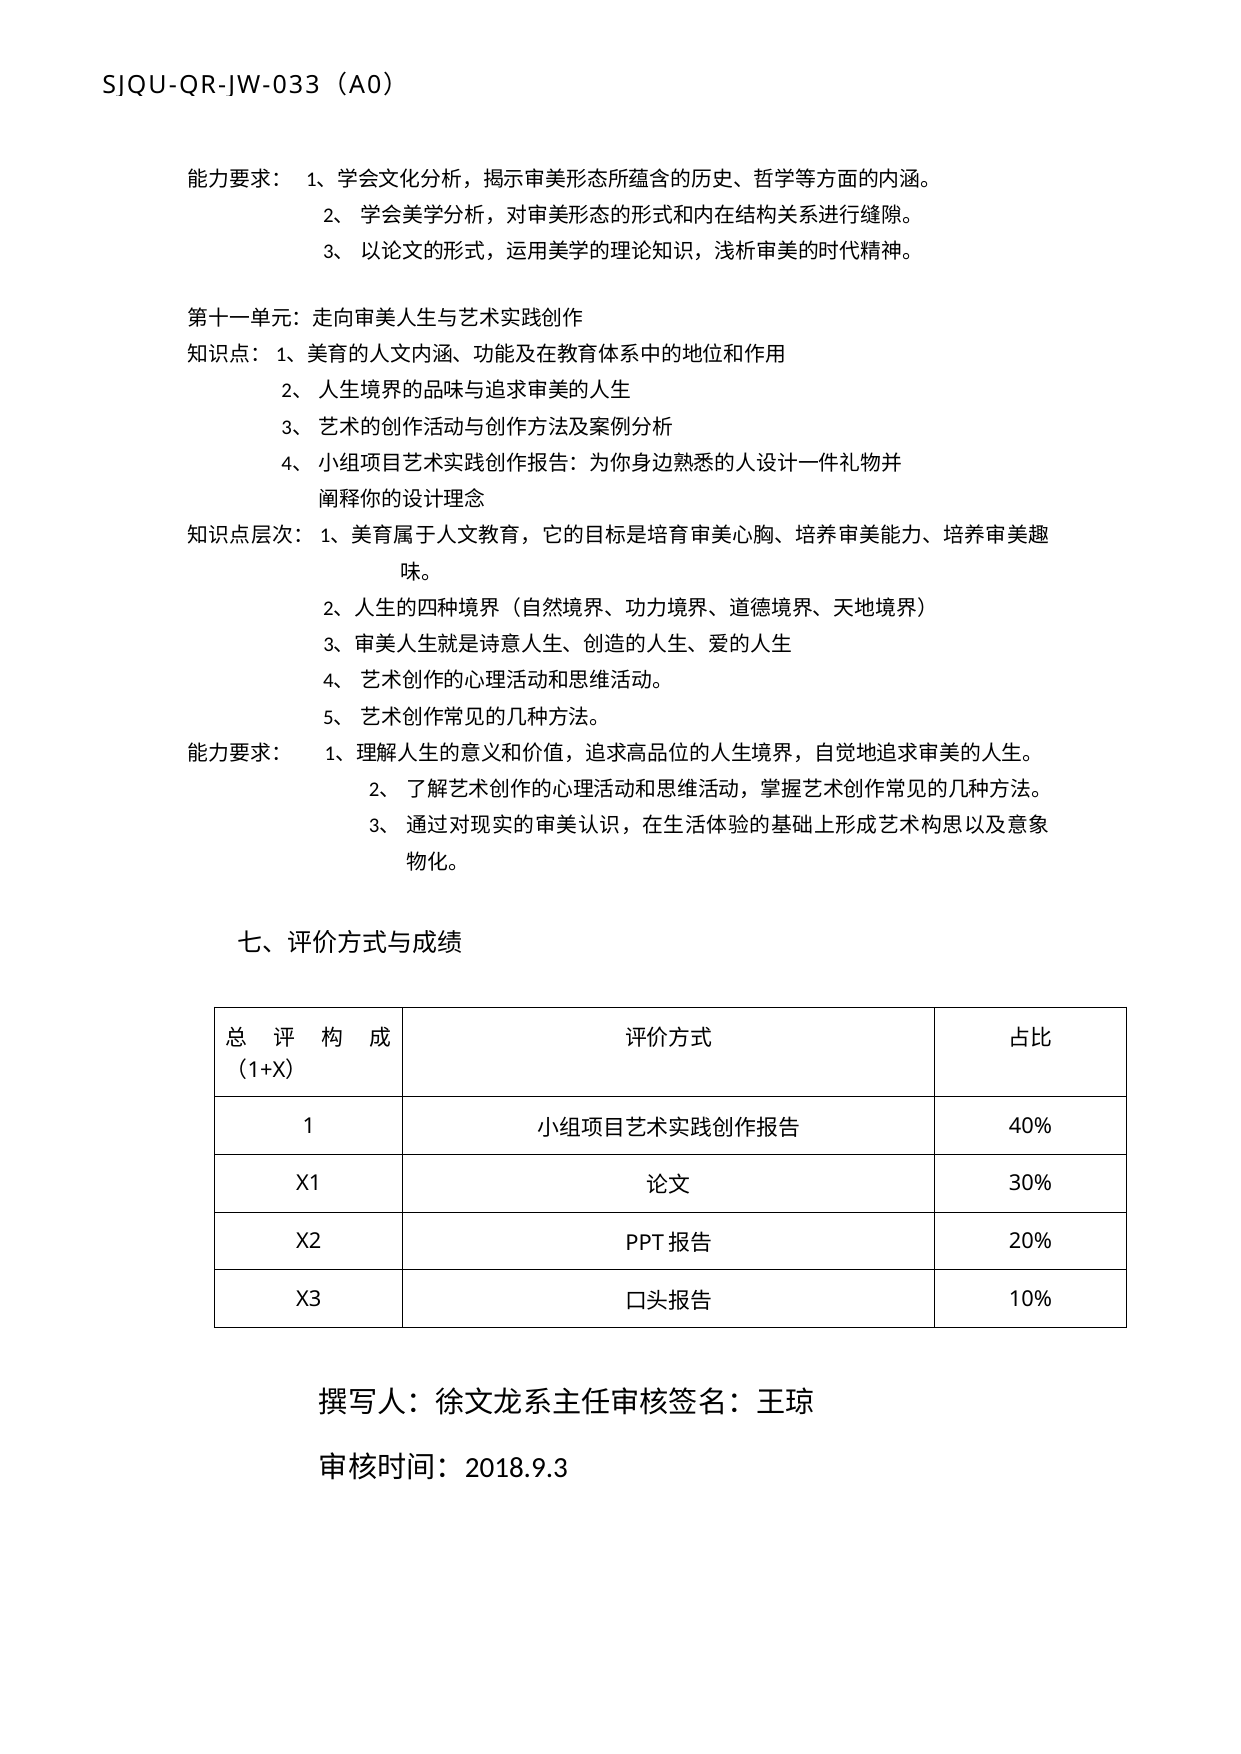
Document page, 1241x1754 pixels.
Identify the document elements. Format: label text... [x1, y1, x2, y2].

table_cell 20% [935, 1213, 1126, 1269]
text 3、审美人生就是诗意人生、创造的人生、爱的人生 [281, 627, 1050, 658]
table_cell X2 [215, 1213, 402, 1269]
table_header 总评构成（1+X） [215, 1008, 402, 1096]
list 了解艺术创作的心理活动和思维活动，掌握艺术创作常见的几种方法。 [369, 772, 1050, 803]
table_header 评价方式 [403, 1008, 934, 1096]
list 艺术创作的心理活动和思维活动。 [323, 664, 1050, 694]
table_cell PPT报告 [403, 1213, 934, 1269]
table_cell 小组项目艺术实践创作报告 [403, 1097, 934, 1154]
text 审核时间：2018.9.3 [187, 1432, 1053, 1497]
text 能力要求： 1、学会文化分析，揭示审美形态所蕴含的历史、哲学等方面的内涵。 [187, 162, 1050, 192]
text 2、人生的四种境界（自然境界、功力境界、道德境界、天地境界） [187, 591, 1050, 621]
table_cell 论文 [403, 1155, 934, 1212]
list 艺术的创作活动与创作方法及案例分析 [281, 410, 1053, 440]
text 撰写人：徐文龙系主任审核签名：王琼 [187, 1042, 1053, 1432]
table_cell 30% [935, 1155, 1126, 1212]
table_cell 1 [215, 1097, 402, 1154]
table_header 占比 [935, 1008, 1126, 1096]
table_cell 40% [935, 1097, 1126, 1154]
list 艺术创作常见的几种方法。 [323, 700, 1050, 730]
table_cell 口头报告 [403, 1270, 934, 1327]
text 知识点层次： 1、美育属于人文教育，它的目标是培育审美心胸、培养审美能力、培养审美趣味。 [187, 519, 1050, 585]
list 小组项目艺术实践创作报告：为你身边熟悉的人设计一件礼物并 阐释你的设计理念 [281, 446, 1053, 513]
text 七、评价方式与成绩 [187, 922, 790, 958]
text 知识点： 1、美育的人文内涵、功能及在教育体系中的地位和作用 [187, 337, 1053, 368]
list 人生境界的品味与追求审美的人生 [281, 374, 1053, 404]
table_cell 10% [935, 1270, 1126, 1327]
text 能力要求： 1、理解人生的意义和价值，追求高品位的人生境界，自觉地追求审美的人生。 [187, 736, 1050, 766]
text 第十一单元：走向审美人生与艺术实践创作 [187, 301, 1053, 331]
list 学会美学分析，对审美形态的形式和内在结构关系进行缝隙。 [323, 198, 1050, 228]
list 通过对现实的审美认识，在生活体验的基础上形成艺术构思以及意象物化。 [369, 809, 1050, 875]
table_cell X1 [215, 1155, 402, 1212]
list 以论文的形式，运用美学的理论知识，浅析审美的时代精神。 [323, 234, 1050, 265]
table_cell X3 [215, 1270, 402, 1327]
